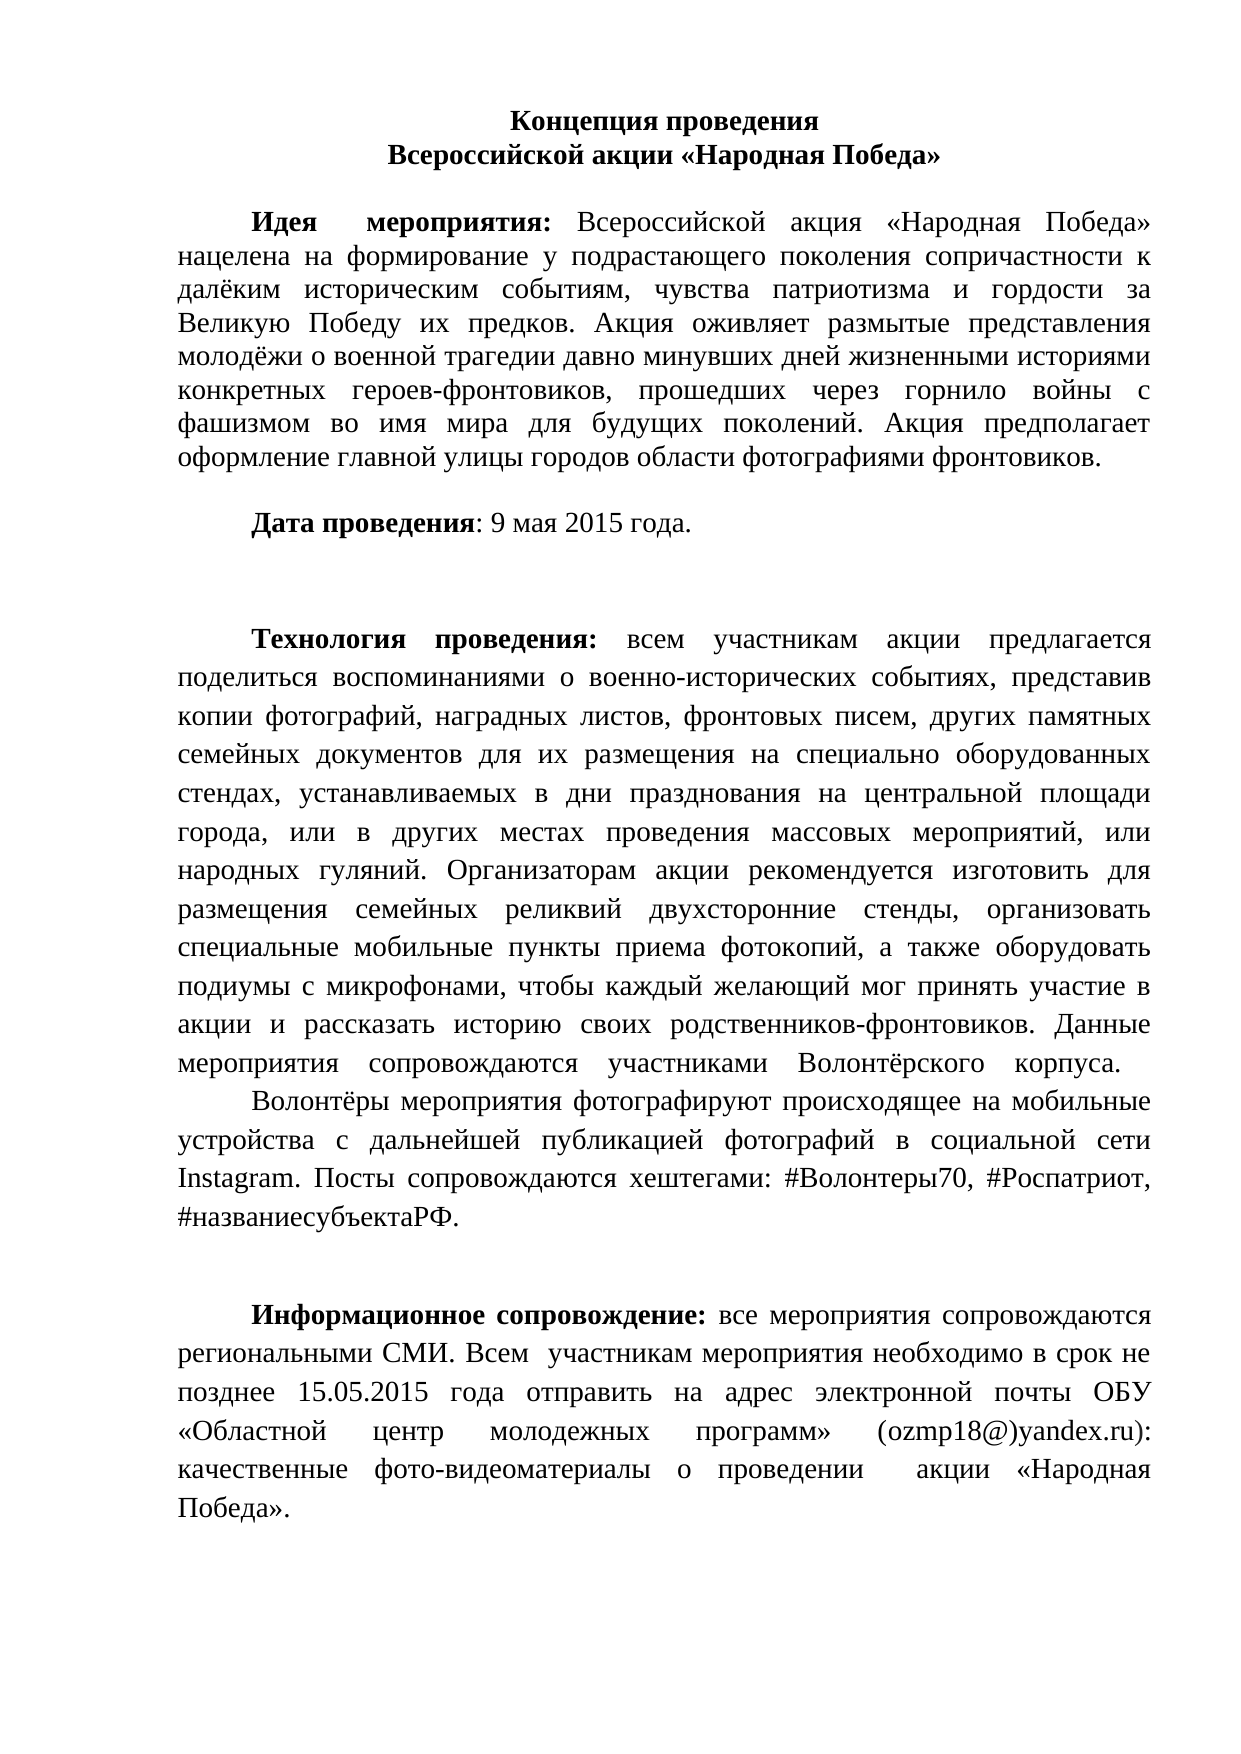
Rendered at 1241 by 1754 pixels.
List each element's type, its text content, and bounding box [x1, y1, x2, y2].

text Всероссийской акции «Народная Победа» [177, 137, 1152, 171]
text Концепция проведения [177, 103, 1152, 137]
text Дата проведения: 9 мая 2015 года. [177, 505, 1152, 539]
text Идея мероприятия: Всероссийской акция «Народная Победа» нацелена на формирование у подрастающего поколения сопричастности к далёким историческим событиям, чувства патриотизма и гордости за Великую Победу их предков. Акция оживляет размытые представления молодёжи о военной трагедии давно минувших дней жизненными историями конкретных героев-фронтовиков, прошедших через горнило войны с фашизмом во имя мира для будущих поколений. Акция предполагает оформление главной улицы городов области фотографиями фронтовиков. [177, 204, 1152, 472]
text Информационное сопровождение: все мероприятия сопровождаются региональными СМИ. Всем участникам мероприятия необходимо в срок не позднее 15.05.2015 года отправить на адрес электронной почты ОБУ «Областной центр молодежных программ» (ozmp18@)yandex.ru): качественные фото-видеоматериалы о проведении акции «Народная Победа». [177, 1297, 1152, 1523]
text Технология проведения: всем участникам акции предлагается поделиться воспоминаниями о военно-исторических событиях, представив копии фотографий, наградных листов, фронтовых писем, других памятных семейных документов для их размещения на специально оборудованных стендах, устанавливаемых в дни празднования на центральной площади города, или в других местах проведения массовых мероприятий, или народных гуляний. Организаторам акции рекомендуется изготовить для размещения семейных реликвий двухсторонние стенды, организовать специальные мобильные пункты приема фотокопий, а также оборудовать подиумы с микрофонами, чтобы каждый желающий мог принять участие в акции и рассказать историю своих родственников-фронтовиков. Данные мероприятия сопровождаются участниками Волонтёрского корпуса. Волонтёры мероприятия фотографируют происходящее на мобильные устройства с дальнейшей публикацией фотографий в социальной сети Instagram. Посты сопровождаются хештегами: #Волонтеры70, #Роспатриот, #названиесубъектаРФ. [177, 621, 1152, 1233]
